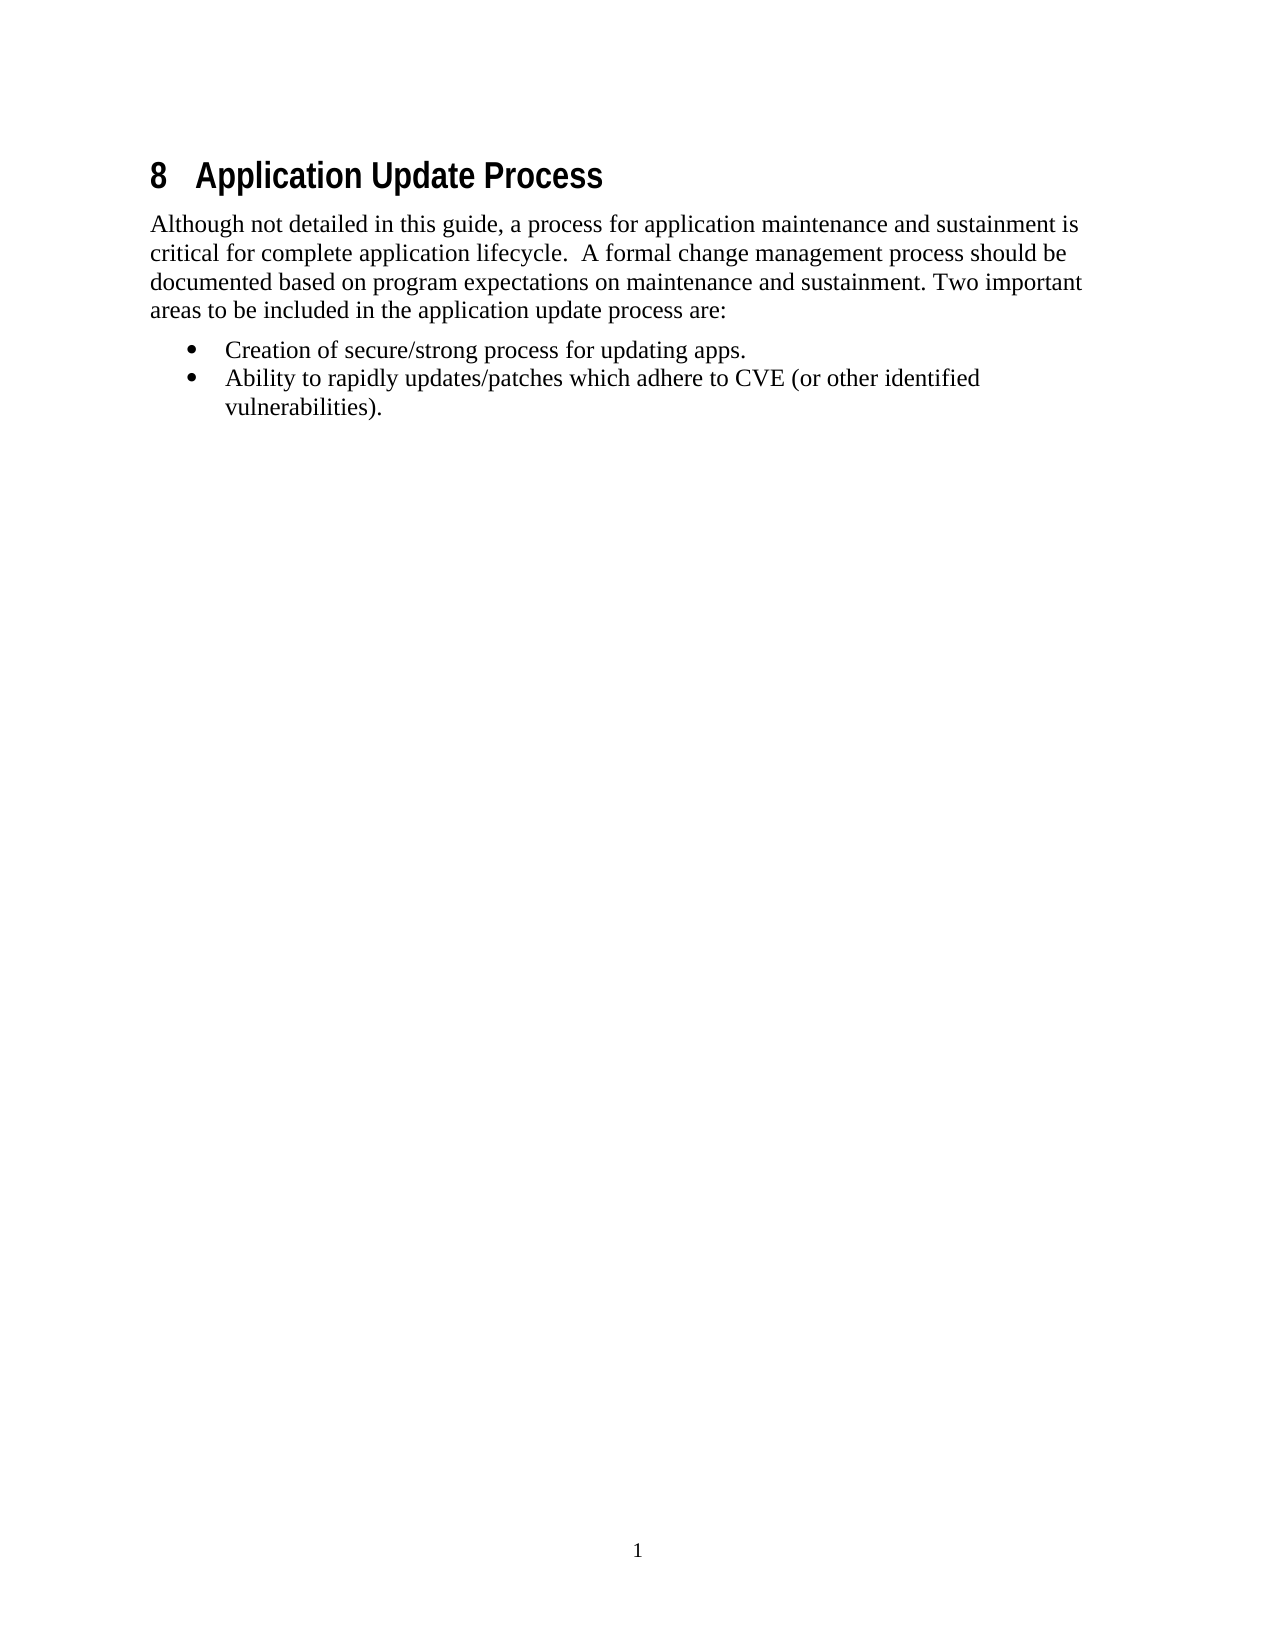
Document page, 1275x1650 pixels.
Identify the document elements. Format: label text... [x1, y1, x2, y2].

list Ability to rapidly updates/patches which adhere to CVE (or other identified vulnerabilities). [187, 363, 1125, 421]
list Creation of secure/strong process for updating apps. [187, 335, 1125, 363]
subtitle Application Update Process [150, 154, 1125, 197]
text Although not detailed in this guide, a process for application maintenance and sustainment is critical for complete application lifecycle. A formal change management process should be documented based on program expectations on maintenance and sustainment. Two important areas to be included in the application update process are: [150, 209, 1125, 324]
